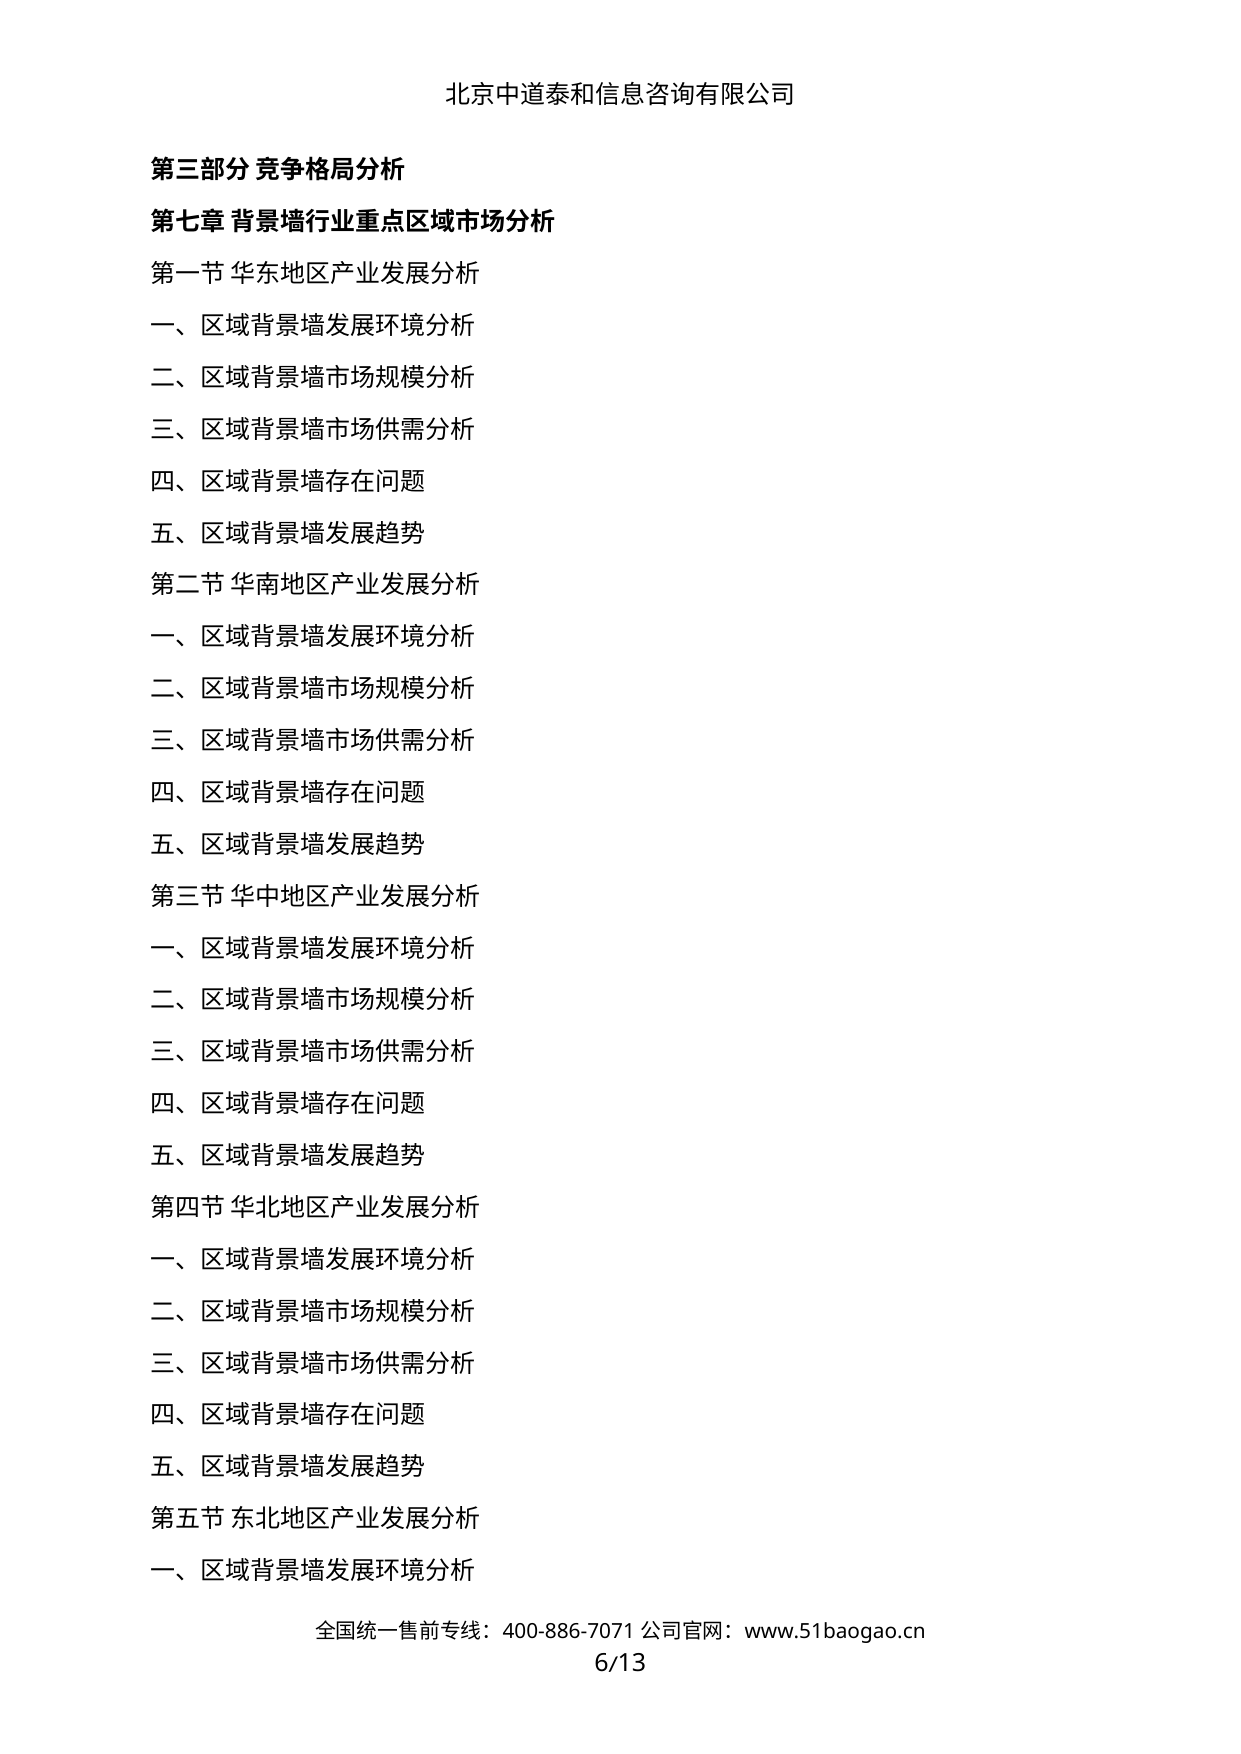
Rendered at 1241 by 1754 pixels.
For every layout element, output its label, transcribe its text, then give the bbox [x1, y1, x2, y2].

text 第五节 东北地区产业发展分析 [150, 1499, 1090, 1535]
text 五、区域背景墙发展趋势 [150, 1447, 1090, 1483]
text 第三部分 竞争格局分析 [150, 150, 1090, 186]
text 五、区域背景墙发展趋势 [150, 513, 1090, 549]
text 二、区域背景墙市场规模分析 [150, 1291, 1090, 1327]
text 第三节 华中地区产业发展分析 [150, 876, 1090, 912]
text 一、区域背景墙发展环境分析 [150, 306, 1090, 342]
text 三、区域背景墙市场供需分析 [150, 1032, 1090, 1068]
text 一、区域背景墙发展环境分析 [150, 617, 1090, 653]
text 二、区域背景墙市场规模分析 [150, 357, 1090, 394]
text 五、区域背景墙发展趋势 [150, 1136, 1090, 1172]
text 第七章 背景墙行业重点区域市场分析 [150, 202, 1090, 238]
text 第一节 华东地区产业发展分析 [150, 254, 1090, 290]
text 四、区域背景墙存在问题 [150, 1395, 1090, 1431]
text 四、区域背景墙存在问题 [150, 772, 1090, 809]
text 五、区域背景墙发展趋势 [150, 824, 1090, 861]
text 一、区域背景墙发展环境分析 [150, 1239, 1090, 1276]
text 三、区域背景墙市场供需分析 [150, 409, 1090, 446]
text 三、区域背景墙市场供需分析 [150, 721, 1090, 757]
text 一、区域背景墙发展环境分析 [150, 1551, 1090, 1587]
text 二、区域背景墙市场规模分析 [150, 980, 1090, 1016]
text 四、区域背景墙存在问题 [150, 1084, 1090, 1120]
text 一、区域背景墙发展环境分析 [150, 928, 1090, 964]
text 二、区域背景墙市场规模分析 [150, 669, 1090, 705]
text 第二节 华南地区产业发展分析 [150, 565, 1090, 601]
text 四、区域背景墙存在问题 [150, 461, 1090, 497]
text 第四节 华北地区产业发展分析 [150, 1187, 1090, 1224]
text 三、区域背景墙市场供需分析 [150, 1343, 1090, 1379]
